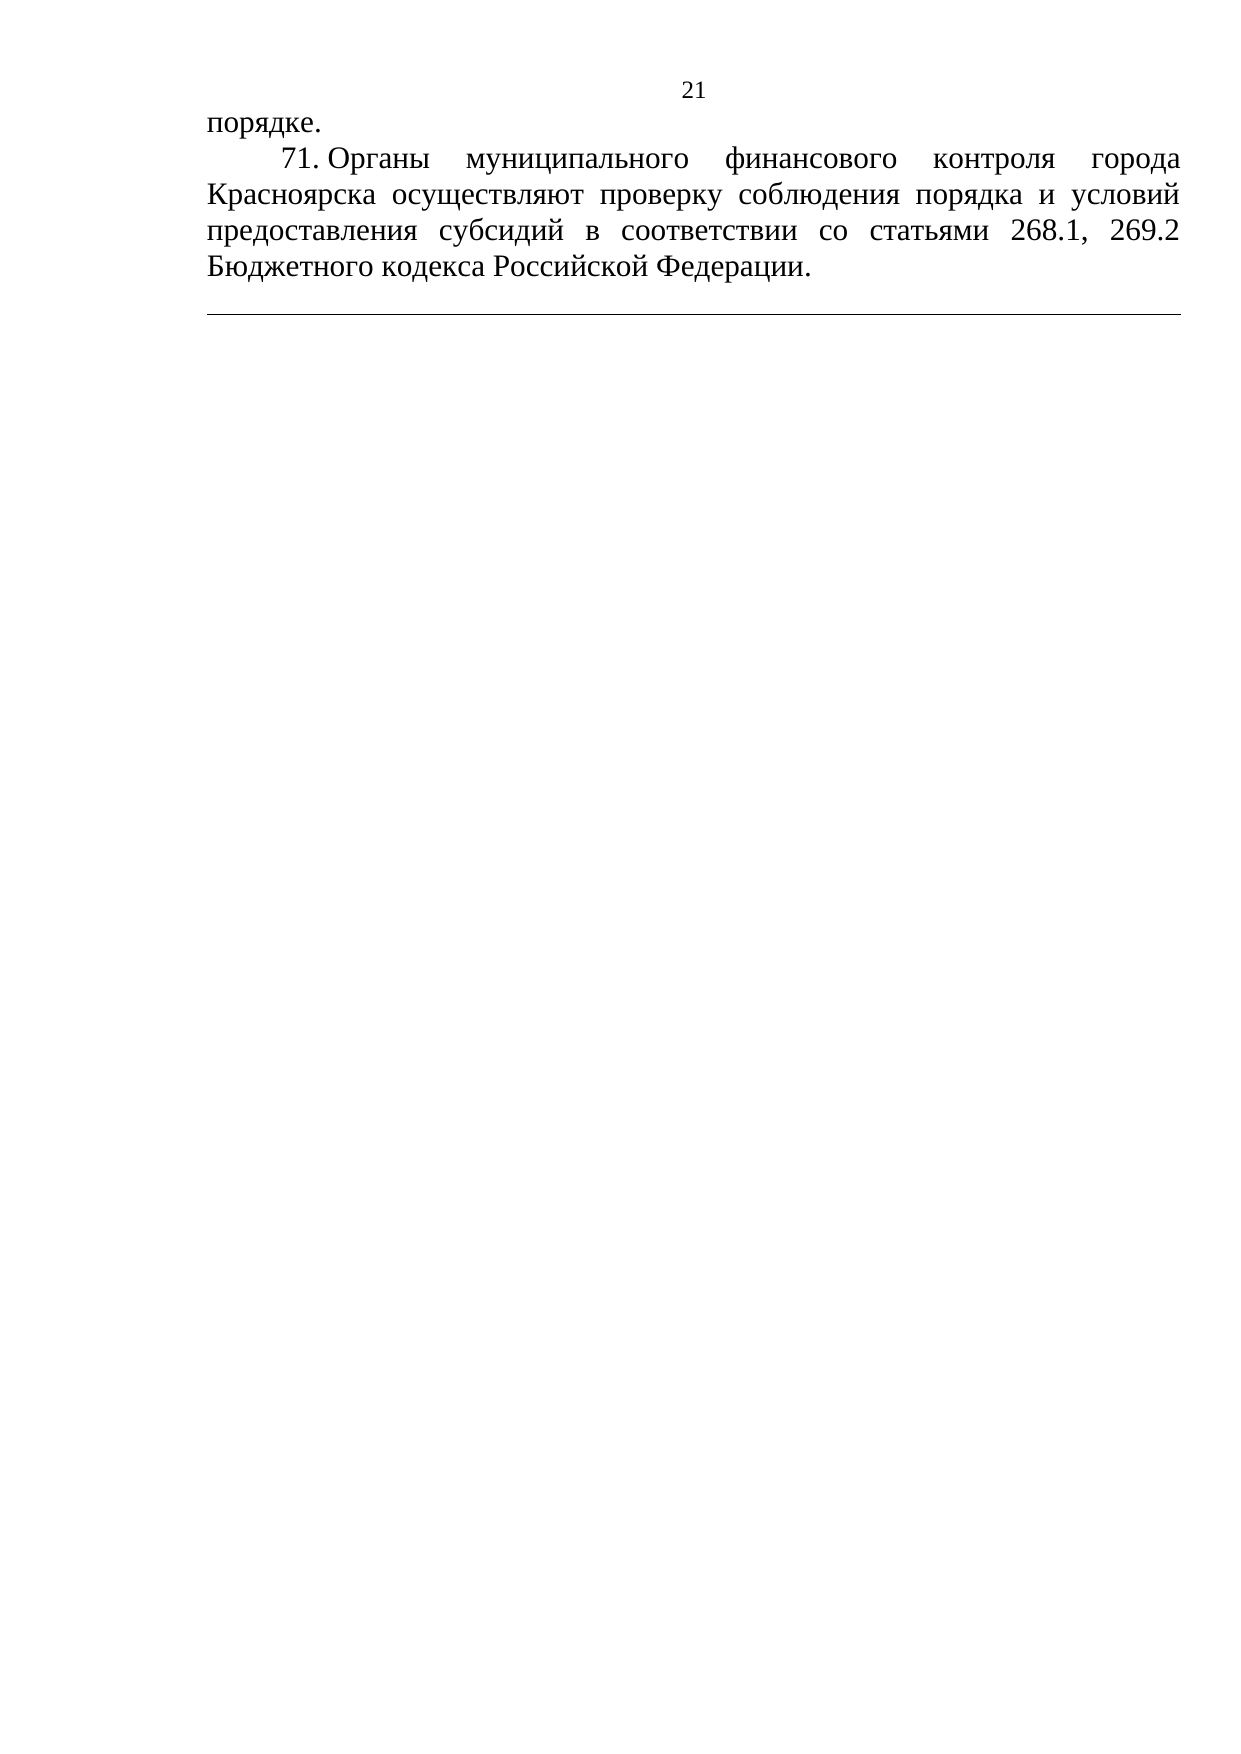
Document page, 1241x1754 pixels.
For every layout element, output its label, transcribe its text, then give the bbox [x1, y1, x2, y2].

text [207, 104, 1181, 140]
text 71. Органы муниципального финансового контроля города Красноярска осуществляют проверку соблюдения порядка и условий предоставления субсидий в соответствии со статьями 268.1, 269.2 Бюджетного кодекса Российской Федерации. [207, 140, 1181, 283]
